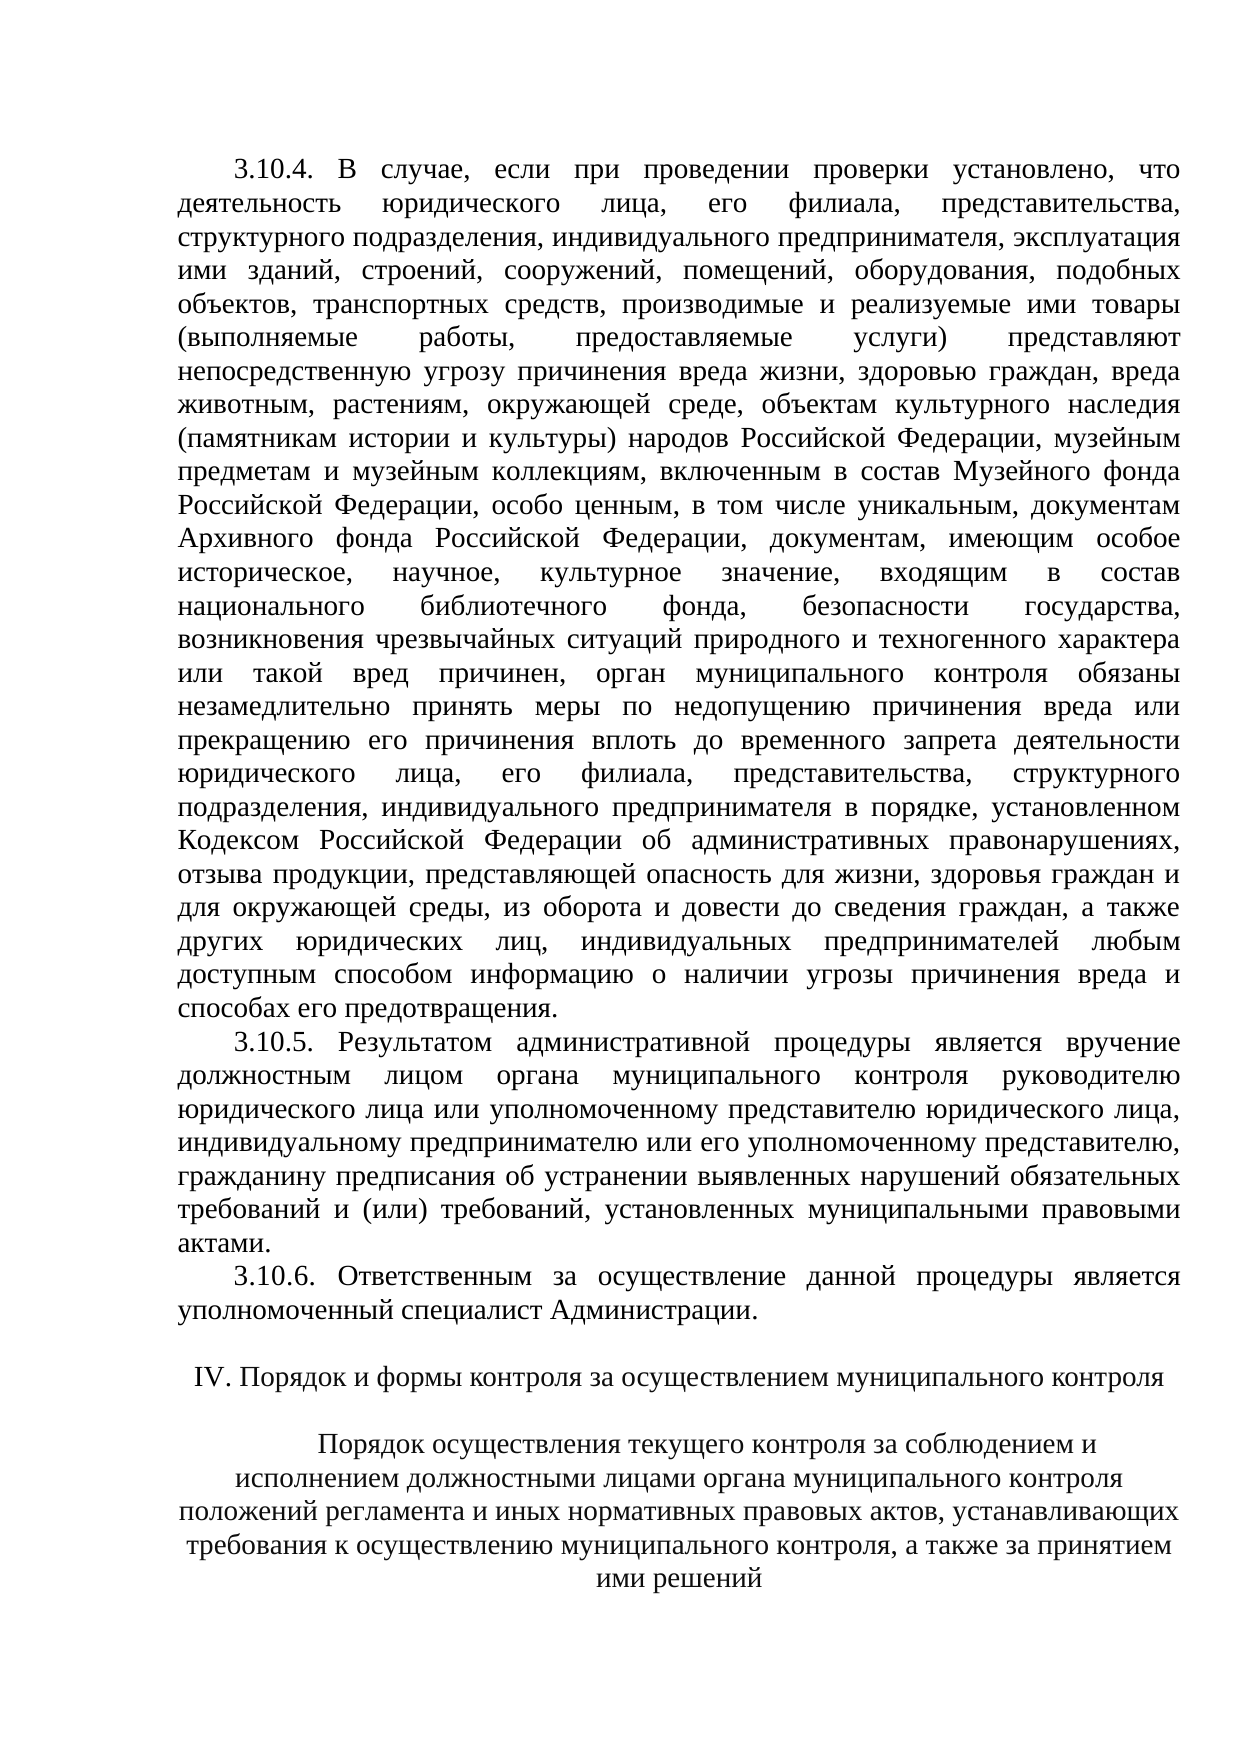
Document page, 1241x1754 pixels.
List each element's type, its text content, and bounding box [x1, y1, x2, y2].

text 3.10.6. Ответственным за осуществление данной процедуры является уполномоченный специалист Администрации. [177, 1258, 1181, 1326]
text 3.10.5. Результатом административной процедуры является вручение должностным лицом органа муниципального контроля руководителю юридического лица или уполномоченному представителю юридического лица, индивидуальному предпринимателю или его уполномоченному представителю, гражданину предписания об устранении выявленных нарушений обязательных требований и (или) требований, установленных муниципальными правовыми актами. [177, 1024, 1181, 1258]
text Порядок осуществления текущего контроля за соблюдением и исполнением должностными лицами органа муниципального контроля положений регламента и иных нормативных правовых актов, устанавливающих требования к осуществлению муниципального контроля, а также за принятием ими решений [177, 1426, 1181, 1594]
text 3.10.4. В случае, если при проведении проверки установлено, что деятельность юридического лица, его филиала, представительства, структурного подразделения, индивидуального предпринимателя, эксплуатация ими зданий, строений, сооружений, помещений, оборудования, подобных объектов, транспортных средств, производимые и реализуемые ими товары (выполняемые работы, предоставляемые услуги) представляют непосредственную угрозу причинения вреда жизни, здоровью граждан, вреда животным, растениям, окружающей среде, объектам культурного наследия (памятникам истории и культуры) народов Российской Федерации, музейным предметам и музейным коллекциям, включенным в состав Музейного фонда Российской Федерации, особо ценным, в том числе уникальным, документам Архивного фонда Российской Федерации, документам, имеющим особое историческое, научное, культурное значение, входящим в состав национального библиотечного фонда, безопасности государства, возникновения чрезвычайных ситуаций природного и техногенного характера или такой вред причинен, орган муниципального контроля обязаны незамедлительно принять меры по недопущению причинения вреда или прекращению его причинения вплоть до временного запрета деятельности юридического лица, его филиала, представительства, структурного подразделения, индивидуального предпринимателя в порядке, установленном Кодексом Российской Федерации об административных правонарушениях, отзыва продукции, представляющей опасность для жизни, здоровья граждан и для окружающей среды, из оборота и довести до сведения граждан, а также других юридических лиц, индивидуальных предпринимателей любым доступным способом информацию о наличии угрозы причинения вреда и способах его предотвращения. [177, 152, 1181, 1024]
text IV. Порядок и формы контроля за осуществлением муниципального контроля [177, 1359, 1181, 1393]
